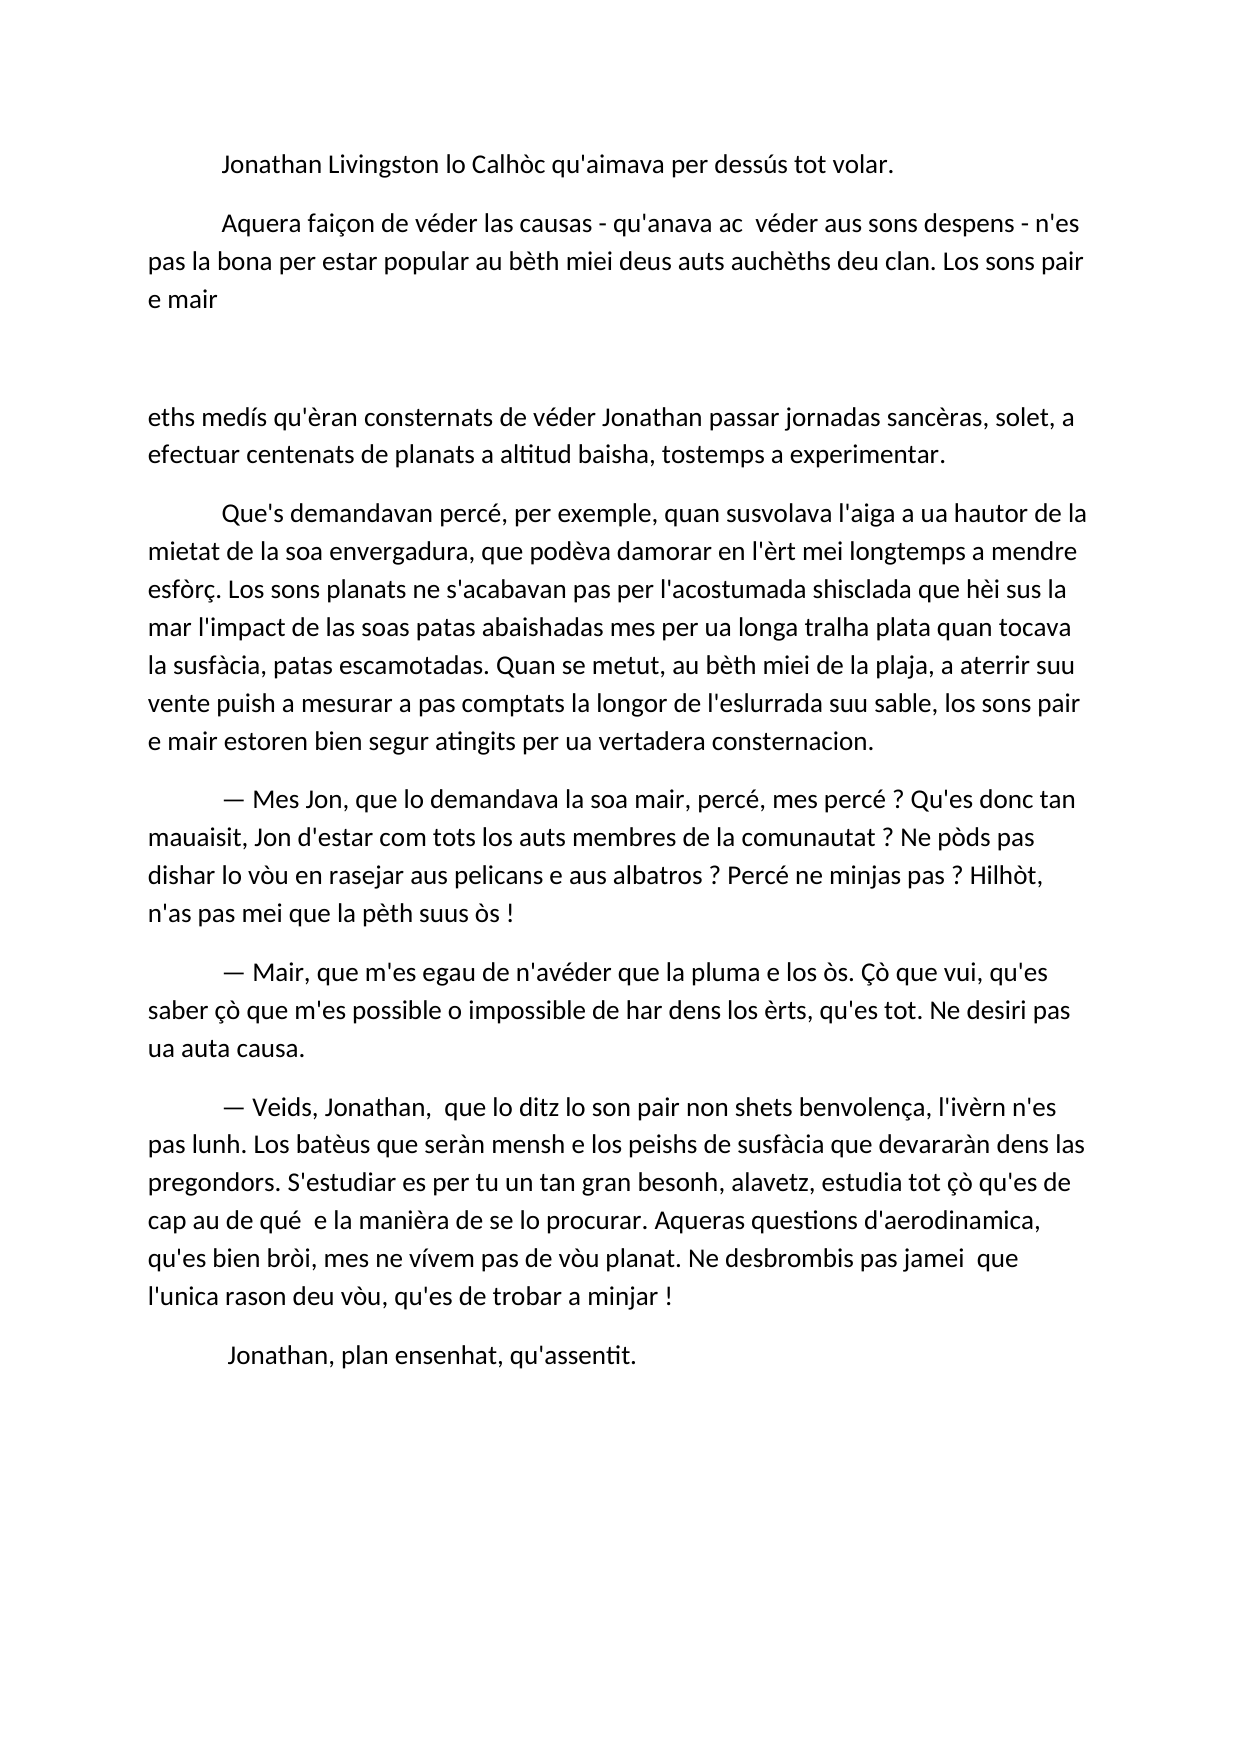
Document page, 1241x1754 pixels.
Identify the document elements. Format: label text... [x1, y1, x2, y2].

text Jonathan, plan ensenhat, qu'assentit. [148, 1338, 1093, 1371]
text Que's demandavan percé, per exemple, quan susvolava l'aiga a ua hautor de la mietat de la soa envergadura, que podèva damorar en l'èrt mei longtemps a mendre esfòrç. Los sons planats ne s'acabavan pas per l'acostumada shisclada que hèi sus la mar l'impact de las soas patas abaishadas mes per ua longa tralha plata quan tocava la susfàcia, patas escamotadas. Quan se metut, au bèth miei de la plaja, a aterrir suu vente puish a mesurar a pas comptats la longor de l'eslurrada suu sable, los sons pair e mair estoren bien segur atingits per ua vertadera consternacion. [148, 496, 1093, 757]
text — Veids, Jonathan, que lo ditz lo son pair non shets benvolença, l'ivèrn n'es pas lunh. Los batèus que seràn mensh e los peishs de susfàcia que devararàn dens las pregondors. S'estudiar es per tu un tan gran besonh, alavetz, estudia tot çò qu'es de cap au de qué e la manièra de se lo procurar. Aqueras questions d'aerodinamica, qu'es bien bròi, mes ne vívem pas de vòu planat. Ne desbrombis pas jamei que l'unica rason deu vòu, qu'es de trobar a minjar ! [148, 1090, 1093, 1312]
text Jonathan Livingston lo Calhòc qu'aimava per dessús tot volar. [148, 148, 1093, 181]
text — Mair, que m'es egau de n'avéder que la pluma e los òs. Çò que vui, qu'es saber çò que m'es possible o impossible de har dens los èrts, qu'es tot. Ne desiri pas ua auta causa. [148, 955, 1093, 1064]
text Aquera faiçon de véder las causas - qu'anava ac véder aus sons despens - n'es pas la bona per estar popular au bèth miei deus auts auchèths deu clan. Los sons pair e mair [148, 206, 1093, 315]
text eths medís qu'èran consternats de véder Jonathan passar jornadas sancèras, solet, a efectuar centenats de planats a altitud baisha, tostemps a experimentar. [148, 400, 1093, 471]
text — Mes Jon, que lo demandava la soa mair, percé, mes percé ? Qu'es donc tan mauaisit, Jon d'estar com tots los auts membres de la comunautat ? Ne pòds pas dishar lo vòu en rasejar aus pelicans e aus albatros ? Percé ne minjas pas ? Hilhòt, n'as pas mei que la pèth suus òs ! [148, 783, 1093, 929]
